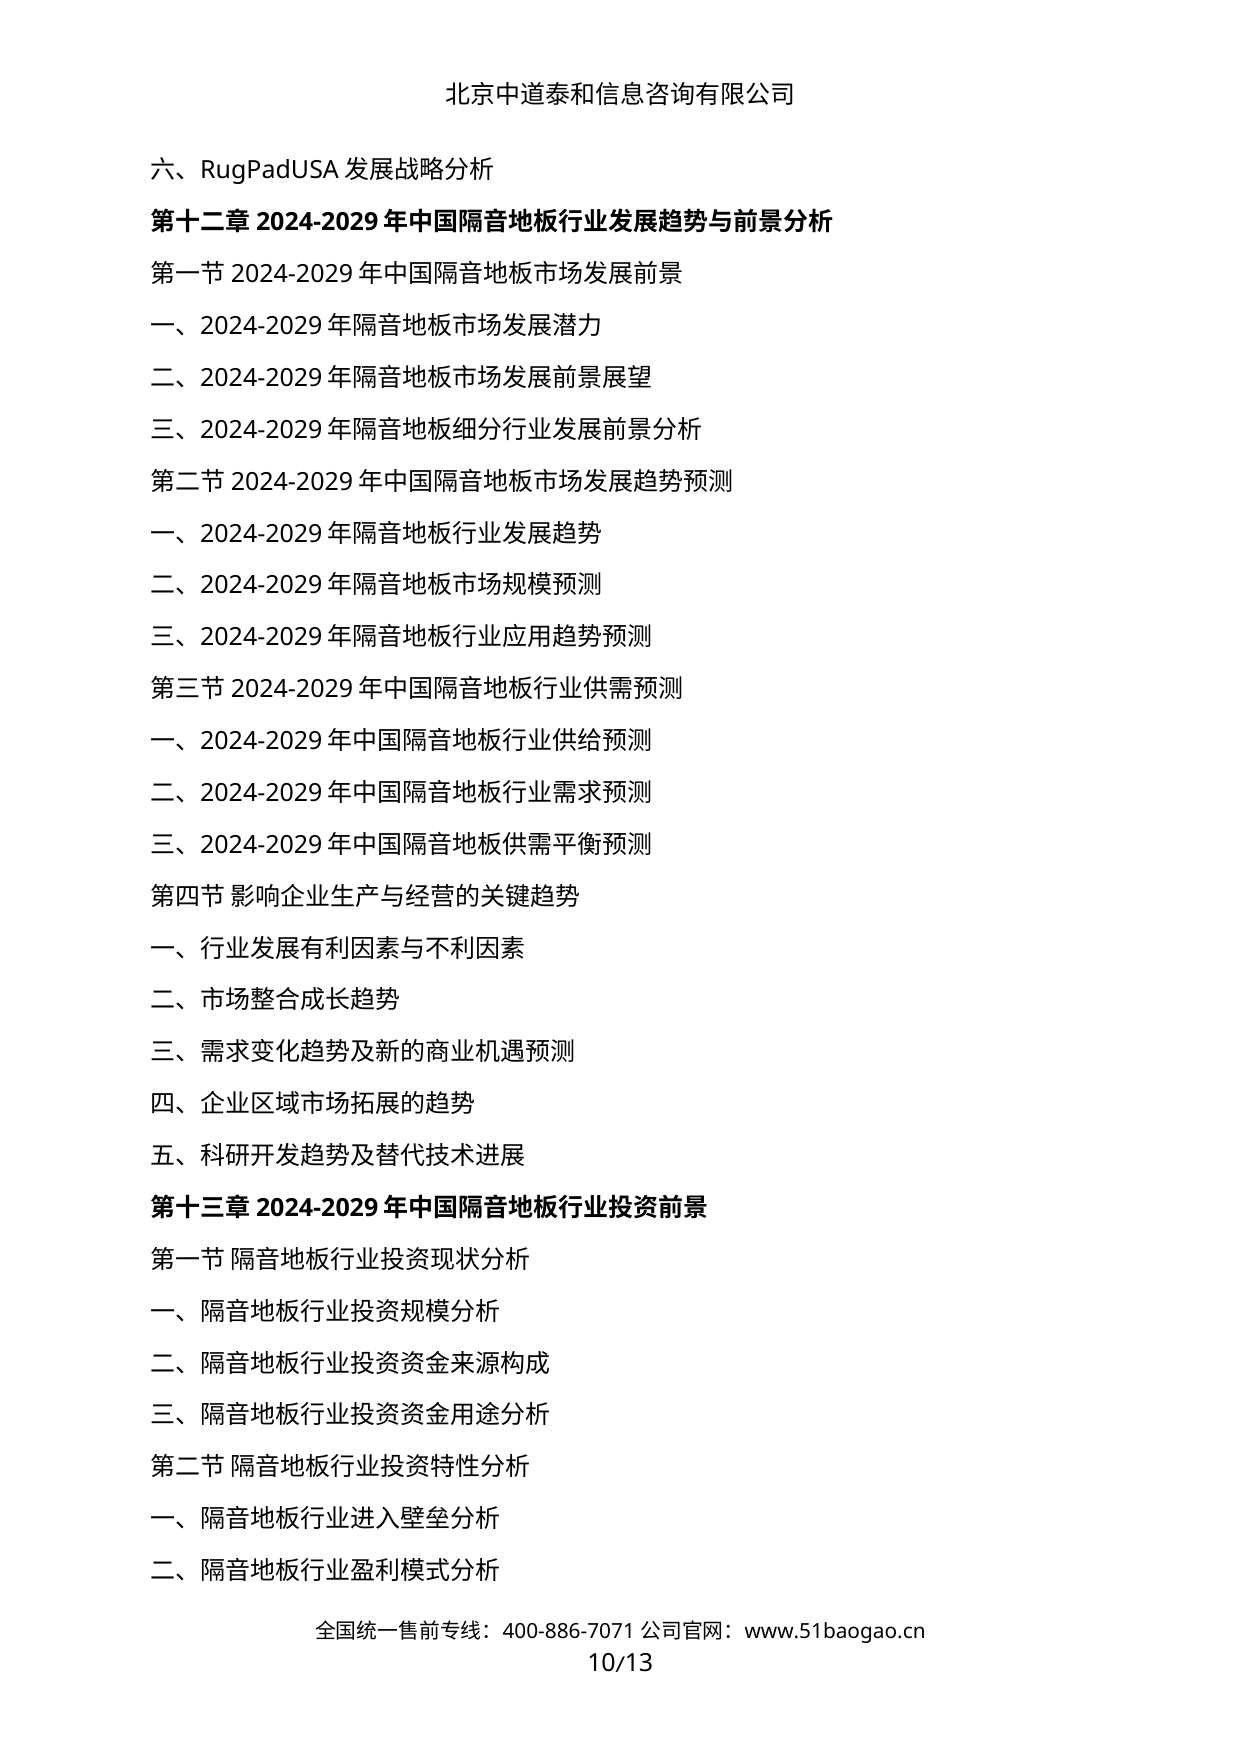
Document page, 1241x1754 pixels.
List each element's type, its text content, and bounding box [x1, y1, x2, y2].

text 二、市场整合成长趋势 [150, 980, 1090, 1016]
text 第十二章 2024-2029年中国隔音地板行业发展趋势与前景分析 [150, 202, 1090, 238]
text 一、隔音地板行业进入壁垒分析 [150, 1499, 1090, 1535]
text 三、2024-2029年隔音地板细分行业发展前景分析 [150, 409, 1090, 446]
text 二、隔音地板行业盈利模式分析 [150, 1551, 1090, 1587]
text 第一节 隔音地板行业投资现状分析 [150, 1239, 1090, 1276]
text 二、隔音地板行业投资资金来源构成 [150, 1343, 1090, 1379]
text 第四节 影响企业生产与经营的关键趋势 [150, 876, 1090, 912]
text 第一节 2024-2029年中国隔音地板市场发展前景 [150, 254, 1090, 290]
text 第二节 隔音地板行业投资特性分析 [150, 1447, 1090, 1483]
text 四、企业区域市场拓展的趋势 [150, 1084, 1090, 1120]
text 一、隔音地板行业投资规模分析 [150, 1291, 1090, 1327]
text 二、2024-2029年隔音地板市场规模预测 [150, 565, 1090, 601]
text 五、科研开发趋势及替代技术进展 [150, 1136, 1090, 1172]
text 第十三章 2024-2029年中国隔音地板行业投资前景 [150, 1187, 1090, 1224]
text 一、2024-2029年隔音地板市场发展潜力 [150, 306, 1090, 342]
text 二、2024-2029年中国隔音地板行业需求预测 [150, 772, 1090, 809]
text 二、2024-2029年隔音地板市场发展前景展望 [150, 357, 1090, 394]
text 六、RugPadUSA发展战略分析 [150, 150, 1090, 186]
text 三、2024-2029年中国隔音地板供需平衡预测 [150, 824, 1090, 861]
text 三、隔音地板行业投资资金用途分析 [150, 1395, 1090, 1431]
text 三、需求变化趋势及新的商业机遇预测 [150, 1032, 1090, 1068]
text 一、行业发展有利因素与不利因素 [150, 928, 1090, 964]
text 第二节 2024-2029年中国隔音地板市场发展趋势预测 [150, 461, 1090, 497]
text 三、2024-2029年隔音地板行业应用趋势预测 [150, 617, 1090, 653]
text 一、2024-2029年隔音地板行业发展趋势 [150, 513, 1090, 549]
text 第三节 2024-2029年中国隔音地板行业供需预测 [150, 669, 1090, 705]
text 一、2024-2029年中国隔音地板行业供给预测 [150, 721, 1090, 757]
